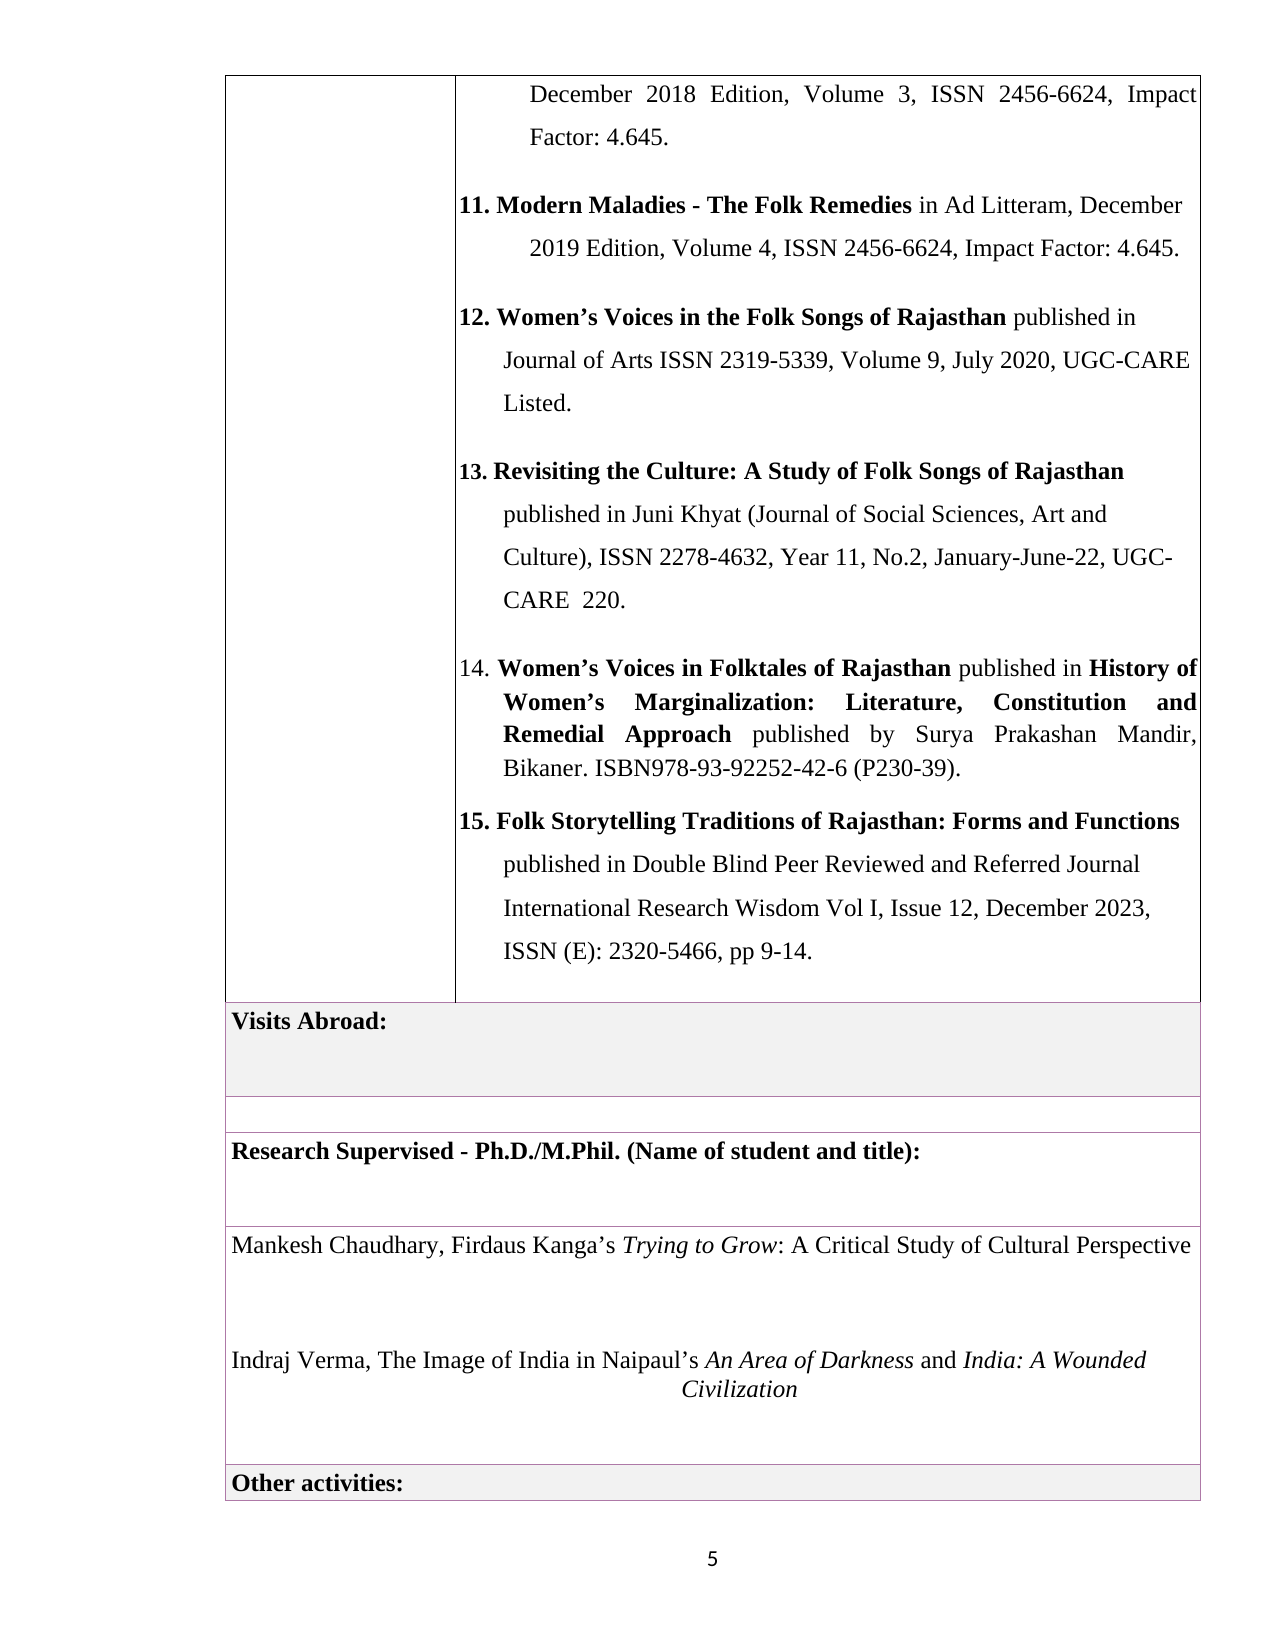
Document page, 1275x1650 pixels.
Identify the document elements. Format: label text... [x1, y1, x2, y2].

table_cell Other activities: [226, 1465, 1200, 1500]
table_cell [456, 76, 1200, 1002]
table_cell Research Supervised - Ph.D./M.Phil. (Name of student and title): [226, 1133, 1200, 1226]
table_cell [226, 76, 455, 1002]
table_cell Visits Abroad: [226, 1003, 1200, 1096]
table_cell [226, 1097, 1200, 1132]
table_cell Mankesh Chaudhary, Firdaus Kanga’s Trying to Grow: A Critical Study of Cultural Perspective Indraj Verma, The Image of India in Naipaul’s An Area of Darkness and India: A Wounded Civilization [226, 1227, 1200, 1464]
